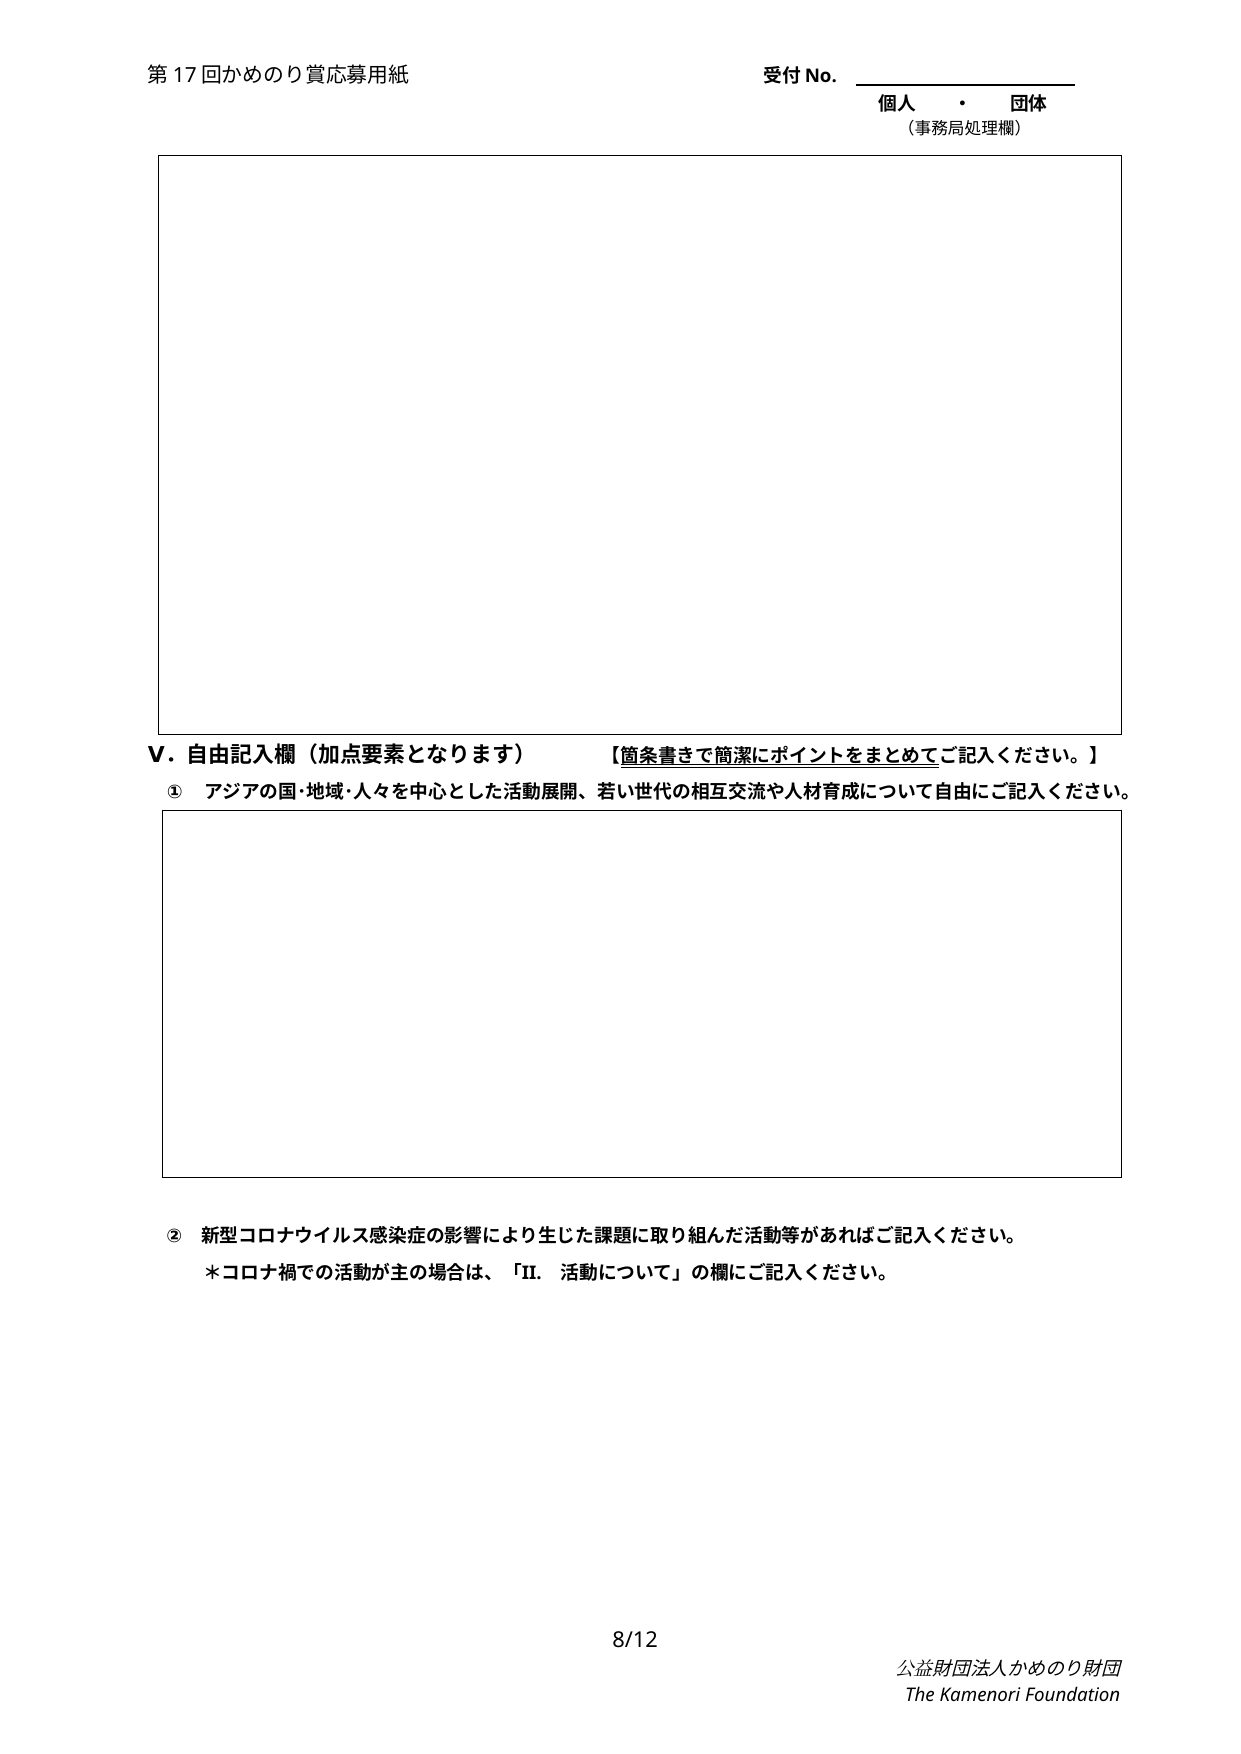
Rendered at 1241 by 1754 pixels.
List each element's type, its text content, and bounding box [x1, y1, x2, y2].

text ＊コロナ禍での活動が主の場合は、「II. 活動について」の欄にご記入ください。 [148, 1253, 1122, 1290]
table_header [159, 156, 1121, 733]
text Ⅴ．自由記入欄（加点要素となります） 【箇条書きで簡潔にポイントをまとめてご記入ください。】 [148, 734, 1122, 772]
text ② 新型コロナウイルス感染症の影響により生じた課題に取り組んだ活動等があればご記入ください。 [148, 1215, 1122, 1253]
list アジアの国･地域･人々を中心とした活動展開、若い世代の相互交流や人材育成について自由にご記入ください。 [167, 772, 1122, 809]
table_header [163, 811, 1121, 1177]
